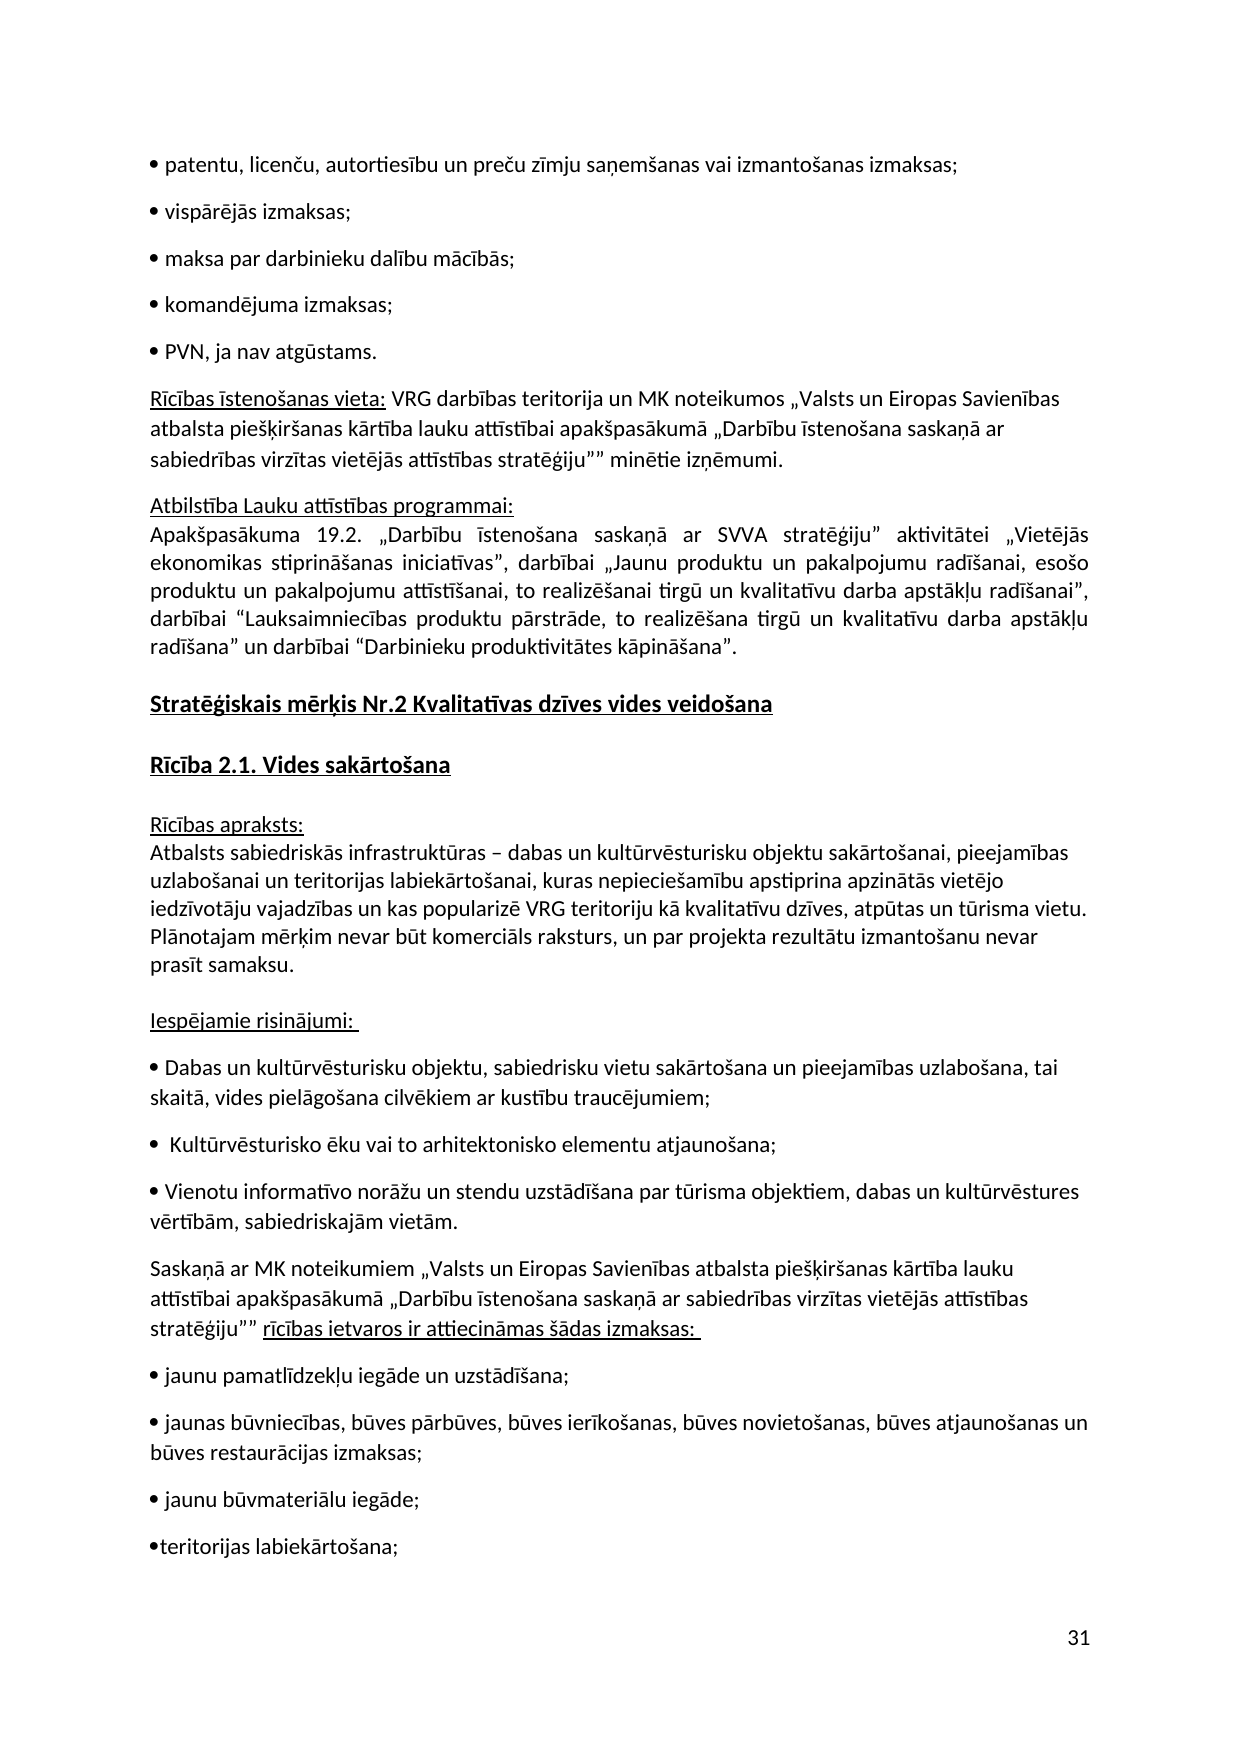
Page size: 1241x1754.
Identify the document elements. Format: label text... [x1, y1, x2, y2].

text Dabas un kultūrvēsturisku objektu, sabiedrisku vietu sakārtošana un pieejamības uzlabošana, tai skaitā, vides pielāgošana cilvēkiem ar kustību traucējumiem; [150, 1053, 1090, 1111]
text Stratēģiskais mērķis Nr.2 Kvalitatīvas dzīves vides veidošana [150, 688, 1090, 718]
text maksa par darbinieku dalību mācībās; [150, 244, 1090, 272]
text komandējuma izmaksas; [150, 291, 1090, 319]
text PVN, ja nav atgūstams. [150, 337, 1090, 366]
text Rīcība 2.1. Vides sakārtošana [150, 749, 1090, 779]
text Kultūrvēsturisko ēku vai to arhitektonisko elementu atjaunošana; [150, 1130, 1090, 1158]
text patentu, licenču, autortiesību un preču zīmju saņemšanas vai izmantošanas izmaksas; [150, 150, 1090, 178]
text Vienotu informatīvo norāžu un stendu uzstādīšana par tūrisma objektiem, dabas un kultūrvēstures vērtībām, sabiedriskajām vietām. [150, 1177, 1090, 1235]
text Rīcības apraksts: [150, 810, 1090, 838]
text jaunu pamatlīdzekļu iegāde un uzstādīšana; [150, 1361, 1090, 1389]
text Saskaņā ar MK noteikumiem „Valsts un Eiropas Savienības atbalsta piešķiršanas kārtība lauku attīstībai apakšpasākumā „Darbību īstenošana saskaņā ar sabiedrības virzītas vietējās attīstības stratēģiju”” rīcības ietvaros ir attiecināmas šādas izmaksas: [150, 1254, 1090, 1342]
text Atbalsts sabiedriskās infrastruktūras – dabas un kultūrvēsturisku objektu sakārtošanai, pieejamības uzlabošanai un teritorijas labiekārtošanai, kuras nepieciešamību apstiprina apzinātās vietējo iedzīvotāju vajadzības un kas popularizē VRG teritoriju kā kvalitatīvu dzīves, atpūtas un tūrisma vietu. [150, 838, 1090, 922]
text Plānotajam mērķim nevar būt komerciāls raksturs, un par projekta rezultātu izmantošanu nevar prasīt samaksu. [150, 922, 1090, 978]
text jaunas būvniecības, būves pārbūves, būves ierīkošanas, būves novietošanas, būves atjaunošanas un būves restaurācijas izmaksas; [150, 1408, 1090, 1466]
text teritorijas labiekārtošana; [150, 1532, 1090, 1560]
text vispārējās izmaksas; [150, 197, 1090, 225]
text Iespējamie risinājumi: [150, 1006, 1090, 1034]
text Apakšpasākuma 19.2. „Darbību īstenošana saskaņā ar SVVA stratēģiju” aktivitātei „Vietējās ekonomikas stiprināšanas iniciatīvas”, darbībai „Jaunu produktu un pakalpojumu radīšanai, esošo produktu un pakalpojumu attīstīšanai, to realizēšanai tirgū un kvalitatīvu darba apstākļu radīšanai”, darbībai “Lauksaimniecības produktu pārstrāde, to realizēšana tirgū un kvalitatīvu darba apstākļu radīšana” un darbībai “Darbinieku produktivitātes kāpināšana”. [150, 520, 1090, 660]
text Atbilstība Lauku attīstības programmai: [150, 492, 1090, 520]
text jaunu būvmateriālu iegāde; [150, 1485, 1090, 1513]
text Rīcības īstenošanas vieta: VRG darbības teritorija un MK noteikumos „Valsts un Eiropas Savienības atbalsta piešķiršanas kārtība lauku attīstībai apakšpasākumā „Darbību īstenošana saskaņā ar sabiedrības virzītas vietējās attīstības stratēģiju”” minētie izņēmumi. [150, 384, 1090, 473]
